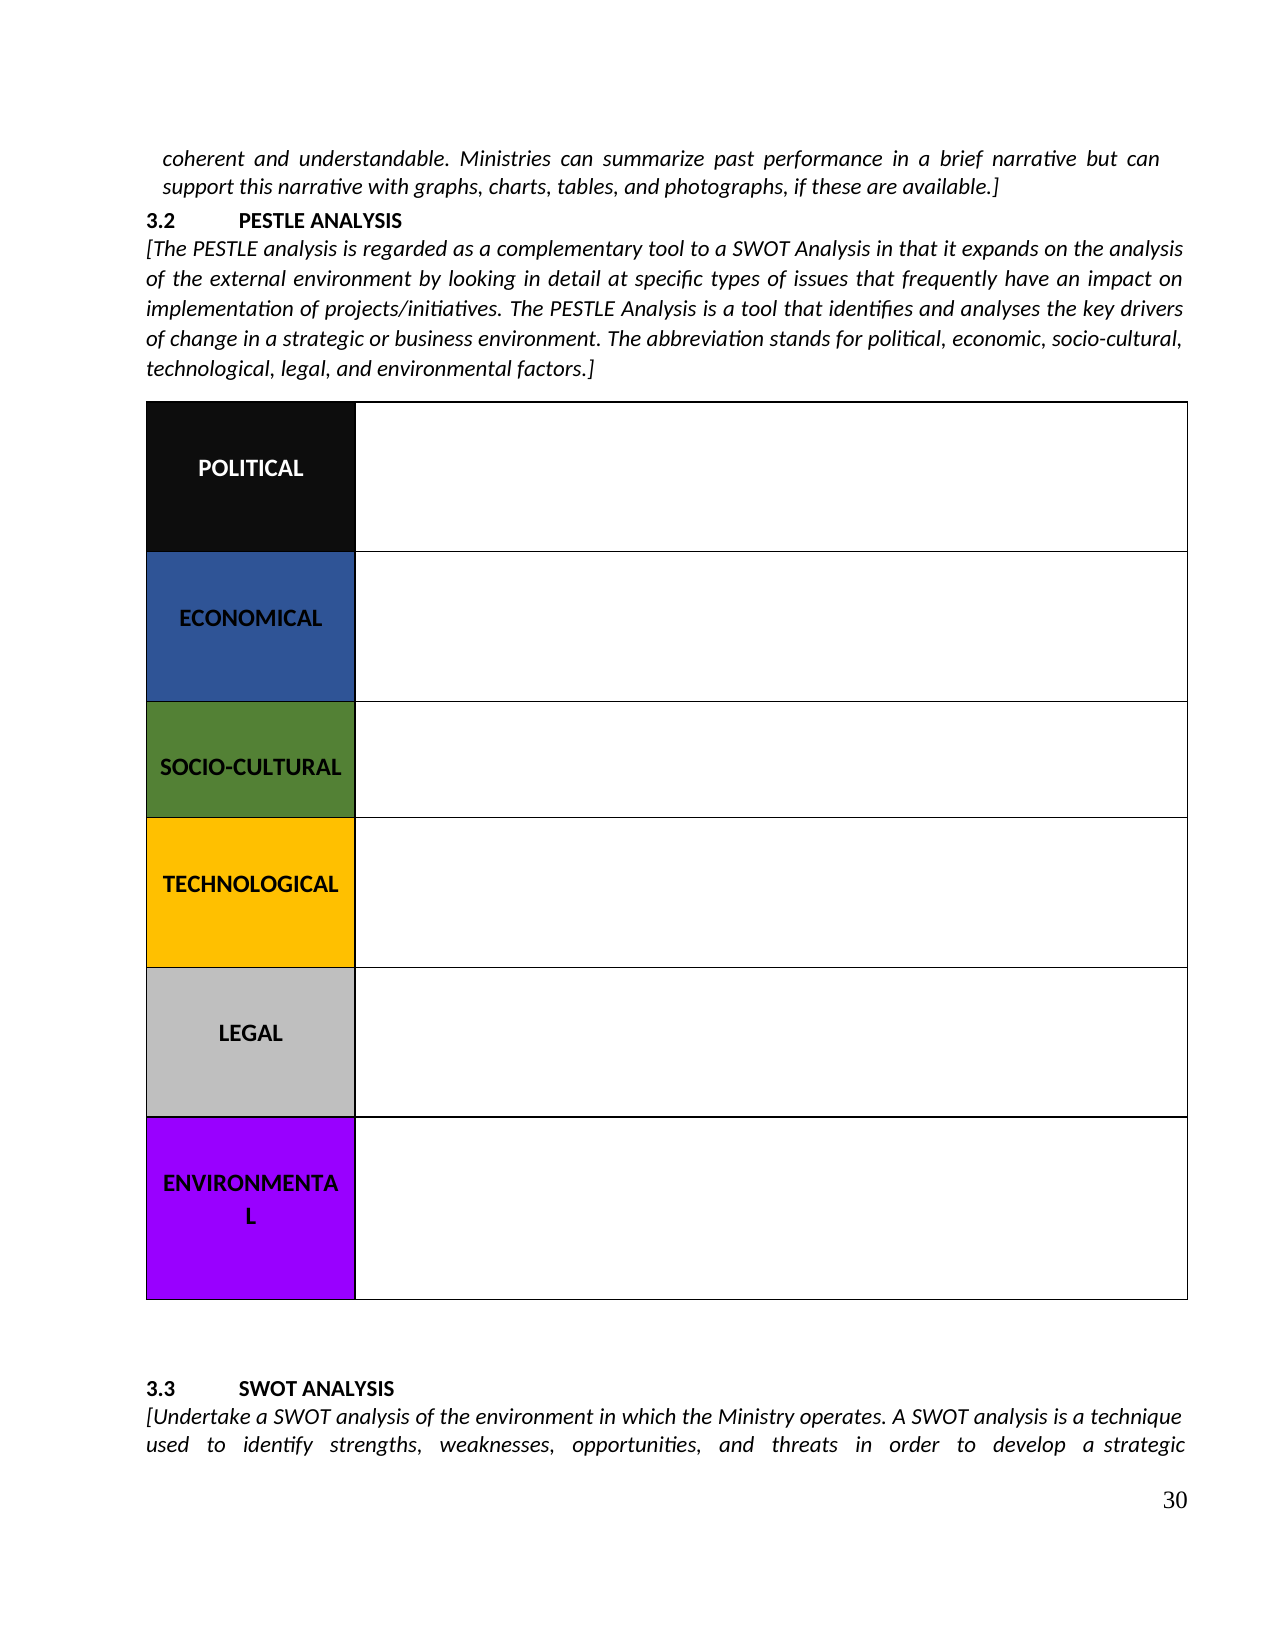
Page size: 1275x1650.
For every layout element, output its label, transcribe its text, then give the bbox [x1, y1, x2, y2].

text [146, 1402, 1187, 1458]
table_cell ECONOMICAL [147, 552, 354, 701]
table_cell [356, 702, 1187, 817]
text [162, 144, 1165, 200]
table_header [356, 403, 1187, 551]
table_cell [356, 1118, 1187, 1299]
table_cell [356, 818, 1187, 967]
table_cell ENVIRONMENTAL [147, 1118, 354, 1299]
text [The PESTLE analysis is regarded as a complementary tool to a SWOT Analysis in that it expands on the analysis of the external environment by looking in detail at specific types of issues that frequently have an impact on implementation of projects/initiatives. The PESTLE Analysis is a tool that identifies and analyses the key drivers of change in a strategic or business environment. The abbreviation stands for political, economic, socio-cultural, technological, legal, and environmental factors.] [146, 234, 1187, 383]
table_cell [356, 968, 1187, 1116]
table_header POLITICAL [147, 403, 354, 551]
subtitle 3.3 SWOT ANALYSIS [146, 1374, 1187, 1402]
table_cell LEGAL [147, 968, 354, 1116]
subtitle 3.2 PESTLE ANALYSIS [146, 206, 1187, 234]
table_cell [356, 552, 1187, 701]
table_cell TECHNOLOGICAL [147, 818, 354, 967]
table_cell SOCIO-CULTURAL [147, 702, 354, 817]
